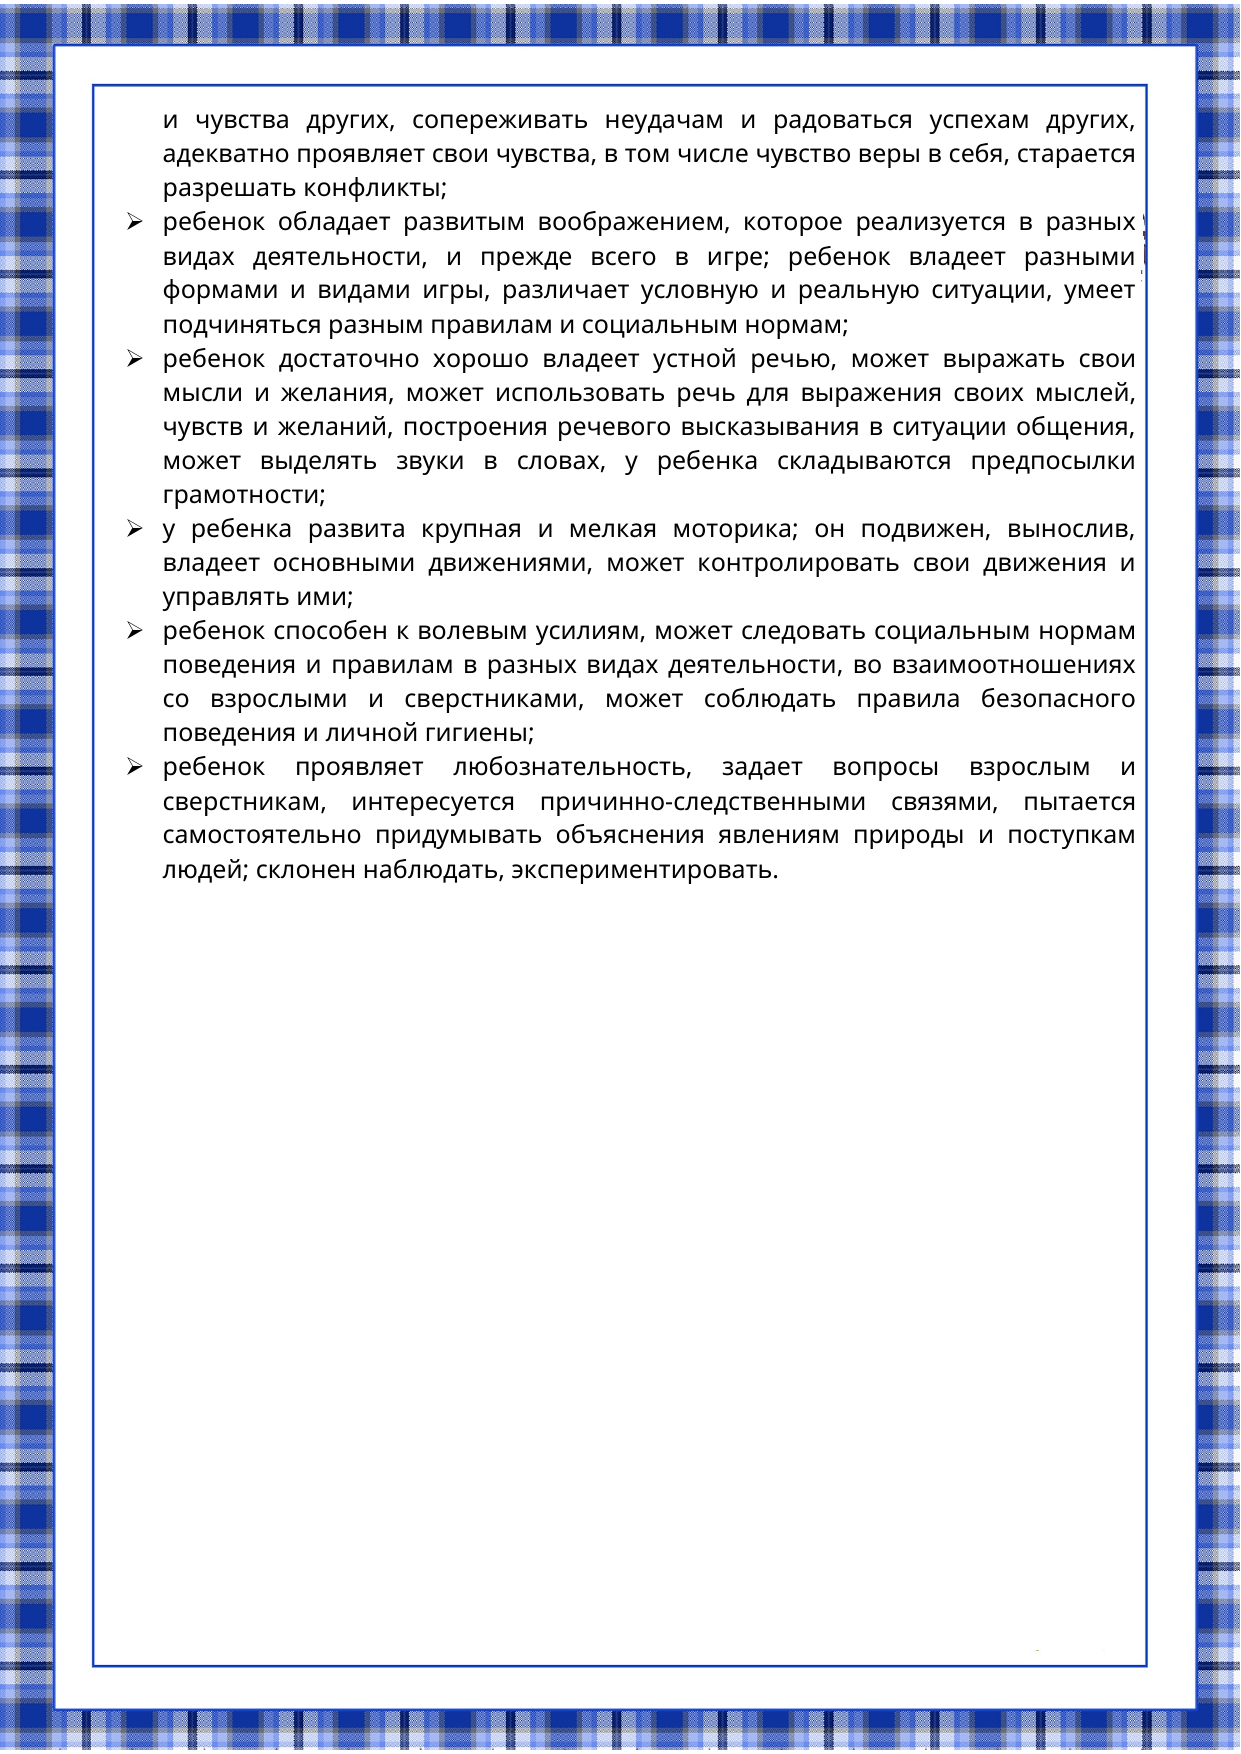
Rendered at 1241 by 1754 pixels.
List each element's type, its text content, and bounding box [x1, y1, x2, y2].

list ребенок достаточно хорошо владеет устной речью, может выражать свои мысли и желания, может использовать речь для выражения своих мыслей, чувств и желаний, построения речевого высказывания в ситуации общения, может выделять звуки в словах, у ребенка складываются предпосылки грамотности; [125, 340, 1137, 511]
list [125, 102, 1137, 204]
list ребенок проявляет любознательность, задает вопросы взрослым и сверстникам, интересуется причинно-следственными связями, пытается самостоятельно придумывать объяснения явлениям природы и поступкам людей; склонен наблюдать, экспериментировать. [125, 749, 1137, 885]
list ребенок обладает развитым воображением, которое реализуется в разных видах деятельности, и прежде всего в игре; ребенок владеет разными формами и видами игры, различает условную и реальную ситуации, умеет подчиняться разным правилам и социальным нормам; [125, 204, 1137, 340]
picture [0, 4, 1240, 1750]
list у ребенка развита крупная и мелкая моторика; он подвижен, вынослив, владеет основными движениями, может контролировать свои движения и управлять ими; [125, 511, 1137, 613]
list ребенок способен к волевым усилиям, может следовать социальным нормам поведения и правилам в разных видах деятельности, во взаимоотношениях со взрослыми и сверстниками, может соблюдать правила безопасного поведения и личной гигиены; [125, 613, 1137, 749]
